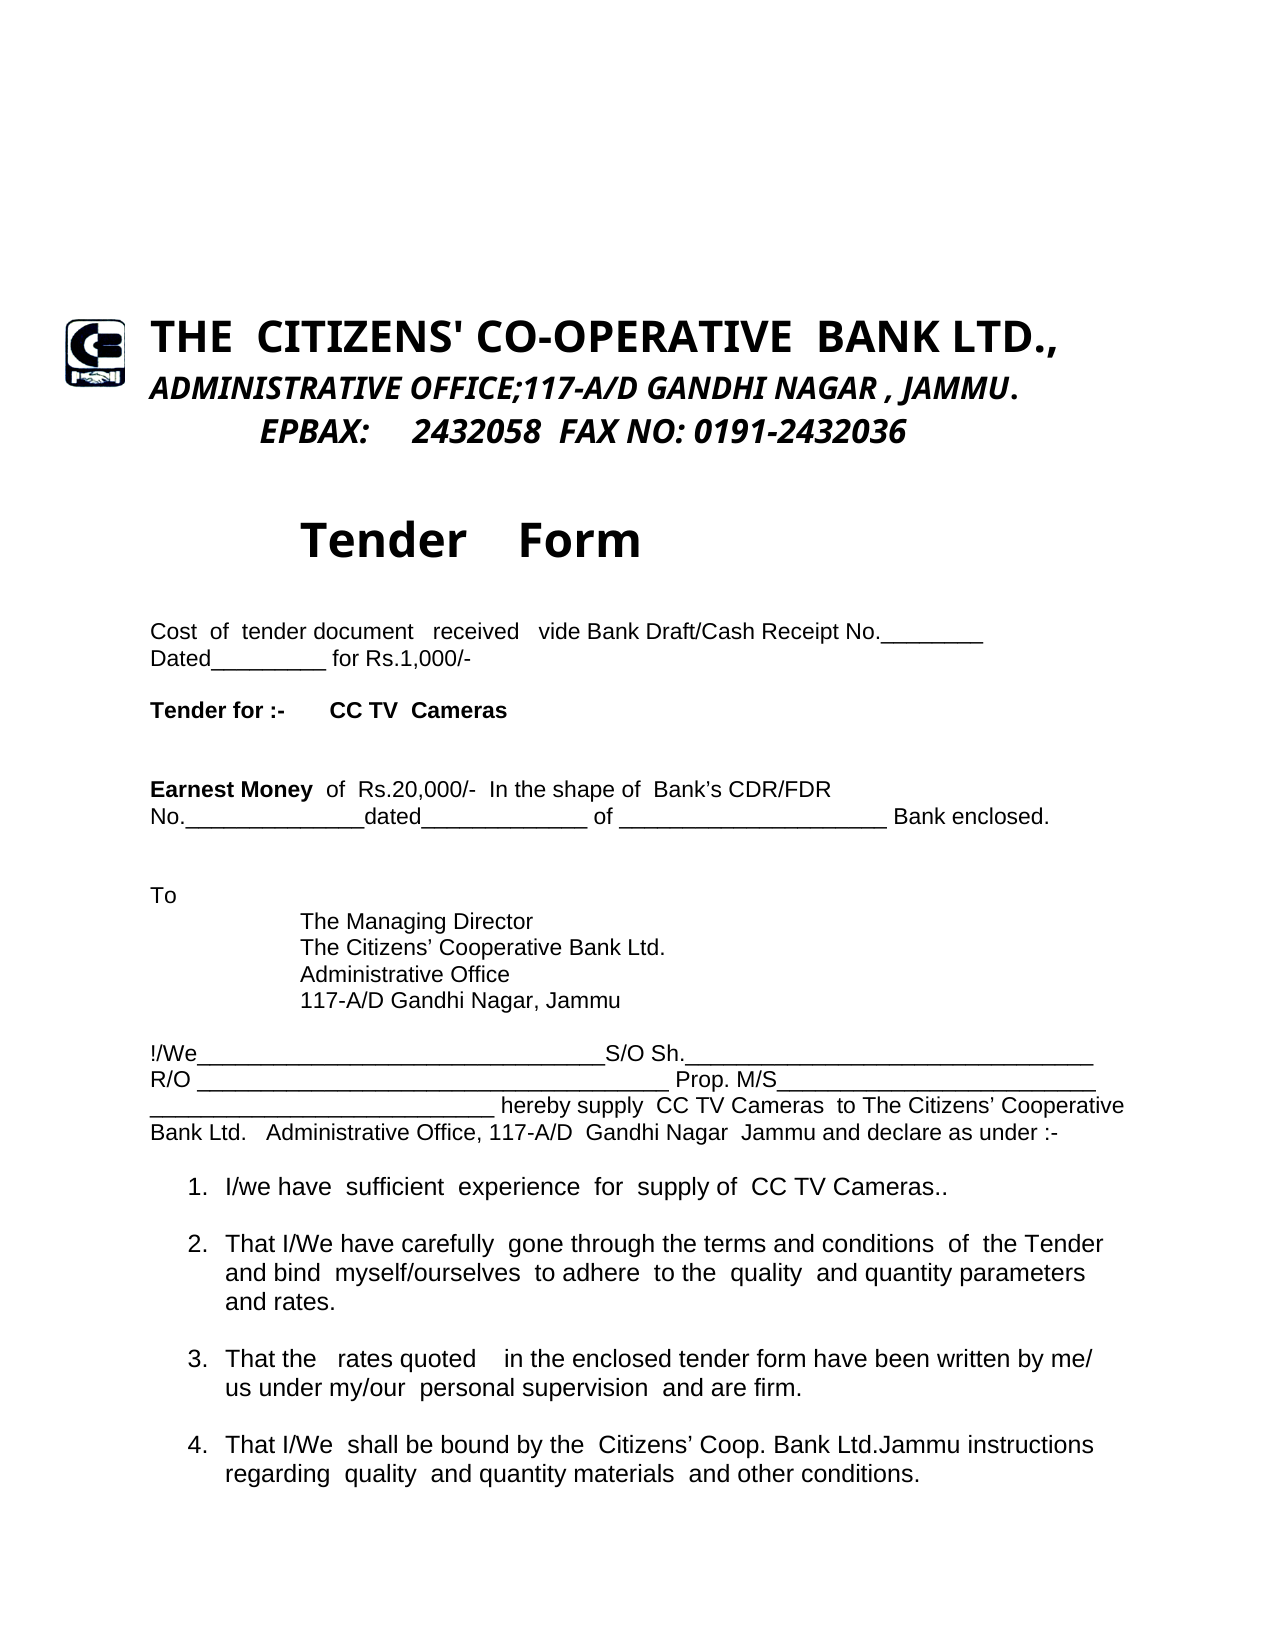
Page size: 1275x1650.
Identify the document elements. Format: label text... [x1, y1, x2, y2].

text Administrative Office [150, 961, 1125, 987]
text Tender for :- CC TV Cameras [150, 697, 1125, 723]
text To [150, 882, 1125, 908]
text R/O _____________________________________ Prop. M/S_________________________ [150, 1066, 1125, 1092]
text !/We________________________________S/O Sh.________________________________ [150, 1040, 1125, 1066]
list I/we have sufficient experience for supply of CC TV Cameras.. [187, 1172, 1125, 1200]
text ADMINISTRATIVE OFFICE;117-A/D GANDHI NAGAR , JAMMU. [150, 366, 1275, 408]
text EPBAX: 2432058 FAX NO: 0191-2432036 [150, 408, 1266, 454]
text 117-A/D Gandhi Nagar, Jammu [150, 987, 1125, 1013]
list That I/We have carefully gone through the terms and conditions of the Tender and bind myself/ourselves to adhere to the quality and quantity parameters and rates. [187, 1229, 1125, 1315]
text THE CITIZENS' CO-OPERATIVE BANK LTD., [150, 306, 1275, 366]
list That the rates quoted in the enclosed tender form have been written by me/ us under my/our personal supervision and are firm. [187, 1344, 1125, 1402]
picture [65, 318, 125, 390]
list That I/We shall be bound by the Citizens’ Coop. Bank Ltd.Jammu instructions regarding quality and quantity materials and other conditions. [187, 1430, 1125, 1488]
text Earnest Money of Rs.20,000/- In the shape of Bank’s CDR/FDR No.______________dated_____________ of _____________________ Bank enclosed. [150, 776, 1125, 829]
text ___________________________ hereby supply CC TV Cameras to The Citizens’ Cooperative Bank Ltd. Administrative Office, 117-A/D Gandhi Nagar Jammu and declare as under :- [150, 1092, 1125, 1145]
subtitle Tender Form [150, 506, 1125, 572]
text Cost of tender document received vide Bank Draft/Cash Receipt No.________ Dated_________ for Rs.1,000/- [150, 618, 1125, 671]
text The Citizens’ Cooperative Bank Ltd. [150, 934, 1125, 961]
text The Managing Director [150, 908, 1125, 934]
